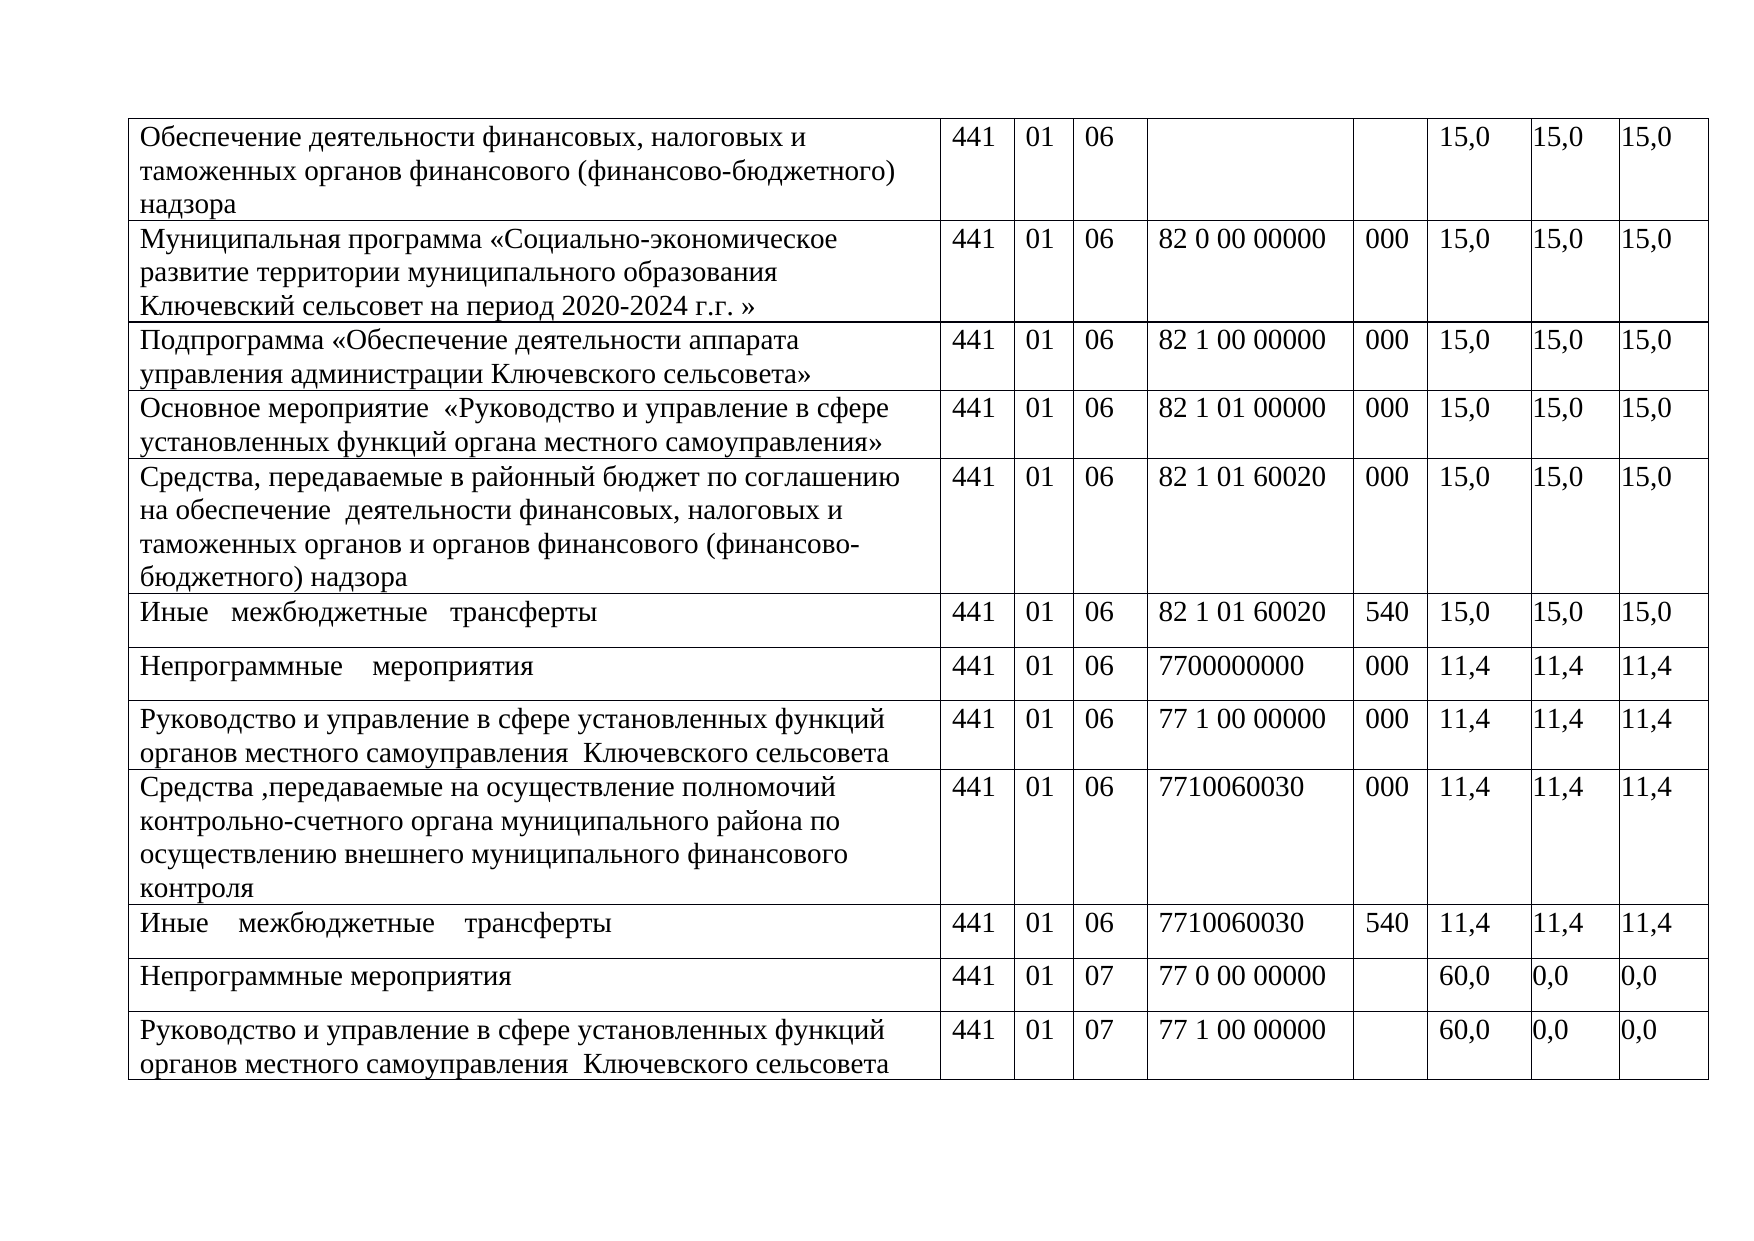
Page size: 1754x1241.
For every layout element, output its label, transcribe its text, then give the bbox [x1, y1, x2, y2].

table_cell 000 [1354, 221, 1427, 321]
table_cell [1354, 119, 1427, 220]
table_cell Непрограммные мероприятия [129, 648, 940, 700]
table_cell 15,0 [1428, 323, 1531, 389]
table_cell Муниципальная программа «Социально-экономическое развитие территории муниципального образования Ключевский сельсовет на период 2020-2024 г.г. » [129, 221, 940, 321]
table_cell 06 [1074, 119, 1147, 220]
table_cell 0,0 [1620, 1012, 1708, 1079]
table_cell 441 [941, 391, 1014, 458]
table_cell 15,0 [1620, 459, 1708, 593]
table_cell 60,0 [1428, 959, 1531, 1011]
table_cell 441 [941, 459, 1014, 593]
table_cell 000 [1354, 648, 1427, 700]
table_cell Подпрограмма «Обеспечение деятельности аппарата управления администрации Ключевского сельсовета» [129, 323, 940, 389]
table_cell 7710060030 [1148, 770, 1353, 904]
table_cell 15,0 [1532, 391, 1619, 458]
table_cell 06 [1074, 323, 1147, 389]
table_cell Обеспечение деятельности финансовых, налоговых и таможенных органов финансового (финансово-бюджетного) надзора [129, 119, 940, 220]
table_cell 441 [941, 648, 1014, 700]
table_cell 15,0 [1532, 221, 1619, 321]
table_cell 15,0 [1620, 323, 1708, 389]
table_cell 01 [1015, 905, 1073, 957]
table_cell 0,0 [1620, 959, 1708, 1011]
table_cell 15,0 [1620, 119, 1708, 220]
table_cell 441 [941, 119, 1014, 220]
table_cell 82 1 01 00000 [1148, 391, 1353, 458]
table_cell 82 0 00 00000 [1148, 221, 1353, 321]
table_cell 11,4 [1532, 905, 1619, 957]
table_cell 11,4 [1428, 648, 1531, 700]
table_cell 11,4 [1620, 905, 1708, 957]
table_cell 15,0 [1428, 119, 1531, 220]
table_cell [1354, 1012, 1427, 1079]
table_cell 11,4 [1620, 701, 1708, 768]
table_cell 77 1 00 00000 [1148, 701, 1353, 768]
table_cell 0,0 [1532, 959, 1619, 1011]
table_cell 60,0 [1428, 1012, 1531, 1079]
table_cell 000 [1354, 701, 1427, 768]
table_cell Иные межбюджетные трансферты [129, 594, 940, 647]
table_cell 01 [1015, 391, 1073, 458]
table_cell 11,4 [1532, 770, 1619, 904]
table_cell 15,0 [1620, 391, 1708, 458]
table_cell 82 1 01 60020 [1148, 459, 1353, 593]
table_cell 77 1 00 00000 [1148, 1012, 1353, 1079]
table_cell 000 [1354, 323, 1427, 389]
table_cell 15,0 [1532, 323, 1619, 389]
table_cell 06 [1074, 594, 1147, 647]
table_cell 01 [1015, 648, 1073, 700]
table_cell 01 [1015, 594, 1073, 647]
table_cell 01 [1015, 459, 1073, 593]
table_cell 15,0 [1620, 594, 1708, 647]
table_cell 11,4 [1428, 905, 1531, 957]
table_cell 15,0 [1428, 459, 1531, 593]
table_cell 0,0 [1532, 1012, 1619, 1079]
table_cell 441 [941, 1012, 1014, 1079]
table_cell 540 [1354, 594, 1427, 647]
table_cell 82 1 01 60020 [1148, 594, 1353, 647]
table_cell 06 [1074, 770, 1147, 904]
table_cell 15,0 [1620, 221, 1708, 321]
table_cell 07 [1074, 959, 1147, 1011]
table_cell 11,4 [1620, 648, 1708, 700]
table_cell 15,0 [1532, 119, 1619, 220]
table_cell 82 1 00 00000 [1148, 323, 1353, 389]
table_cell 11,4 [1428, 770, 1531, 904]
table_cell 06 [1074, 701, 1147, 768]
table_cell 11,4 [1620, 770, 1708, 904]
table_cell [1148, 119, 1353, 220]
table_cell 7700000000 [1148, 648, 1353, 700]
table_cell 441 [941, 594, 1014, 647]
table_cell 15,0 [1428, 221, 1531, 321]
table_cell 441 [941, 905, 1014, 957]
table_cell 06 [1074, 459, 1147, 593]
table_cell Непрограммные мероприятия [129, 959, 940, 1011]
table_cell 01 [1015, 221, 1073, 321]
table_cell 441 [941, 323, 1014, 389]
table_cell 441 [941, 221, 1014, 321]
table_cell 01 [1015, 701, 1073, 768]
table_cell 7710060030 [1148, 905, 1353, 957]
table_cell 000 [1354, 770, 1427, 904]
table_cell 01 [1015, 323, 1073, 389]
table_cell Основное мероприятие «Руководство и управление в сфере установленных функций органа местного самоуправления» [129, 391, 940, 458]
table_cell 01 [1015, 119, 1073, 220]
table_cell 15,0 [1428, 391, 1531, 458]
table_cell 06 [1074, 905, 1147, 957]
table_cell 01 [1015, 959, 1073, 1011]
table_cell 11,4 [1428, 701, 1531, 768]
table_cell 000 [1354, 391, 1427, 458]
table_cell 441 [941, 701, 1014, 768]
table_cell 15,0 [1428, 594, 1531, 647]
table_cell 000 [1354, 459, 1427, 593]
table_cell Руководство и управление в сфере установленных функций органов местного самоуправления Ключевского сельсовета [129, 701, 940, 768]
table_cell 07 [1074, 1012, 1147, 1079]
table_cell Руководство и управление в сфере установленных функций органов местного самоуправления Ключевского сельсовета [129, 1012, 940, 1079]
table_cell 15,0 [1532, 594, 1619, 647]
table_cell 11,4 [1532, 648, 1619, 700]
table_cell [1354, 959, 1427, 1011]
table_cell 77 0 00 00000 [1148, 959, 1353, 1011]
table_cell 01 [1015, 1012, 1073, 1079]
table_cell Иные межбюджетные трансферты [129, 905, 940, 957]
table_cell Средства ,передаваемые на осуществление полномочий контрольно-счетного органа муниципального района по осуществлению внешнего муниципального финансового контроля [129, 770, 940, 904]
table_cell 06 [1074, 648, 1147, 700]
table_cell 441 [941, 770, 1014, 904]
table_cell 11,4 [1532, 701, 1619, 768]
table_cell 06 [1074, 391, 1147, 458]
table_cell 01 [1015, 770, 1073, 904]
table_cell 540 [1354, 905, 1427, 957]
table_cell 441 [941, 959, 1014, 1011]
table_cell 06 [1074, 221, 1147, 321]
table_cell 15,0 [1532, 459, 1619, 593]
table_cell Средства, передаваемые в районный бюджет по соглашению на обеспечение деятельности финансовых, налоговых и таможенных органов и органов финансового (финансово-бюджетного) надзора [129, 459, 940, 593]
